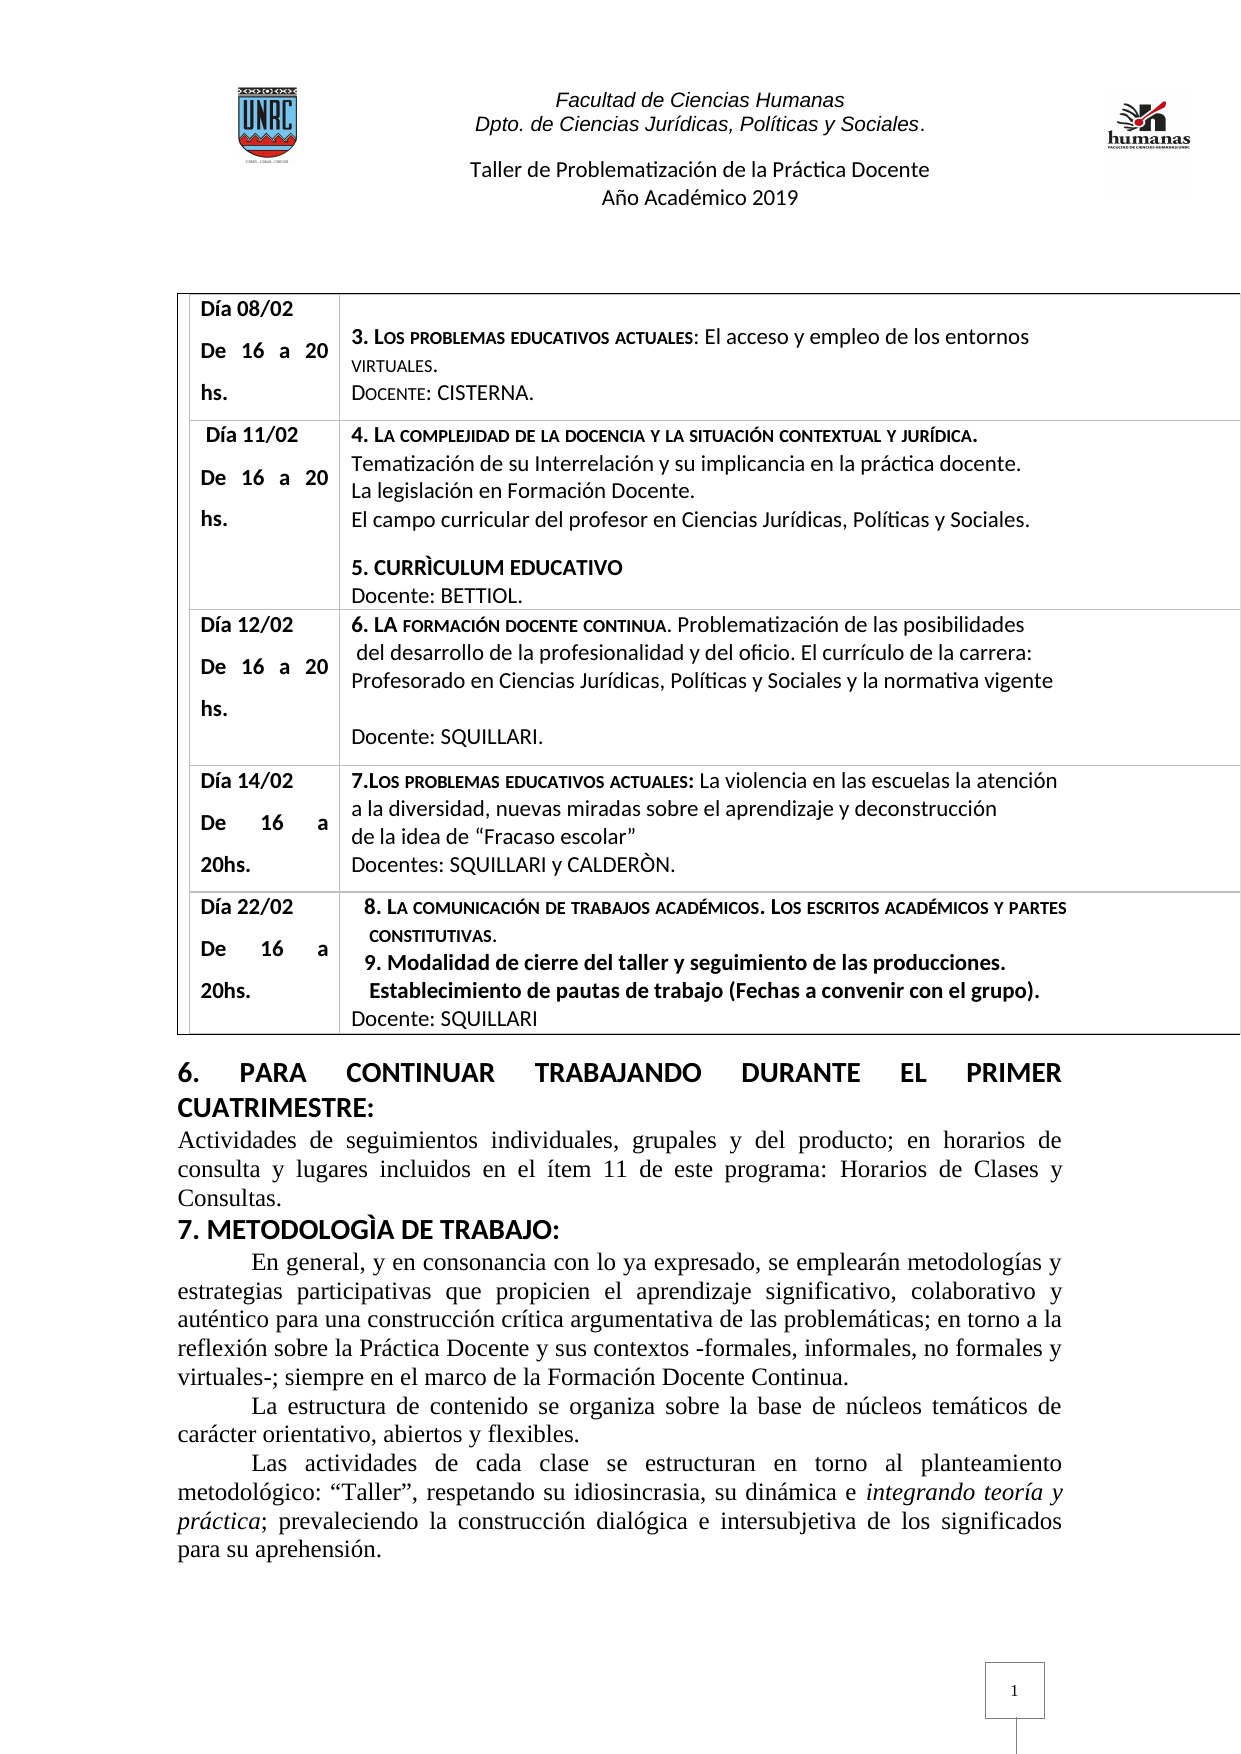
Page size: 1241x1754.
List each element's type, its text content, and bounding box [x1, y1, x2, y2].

table_header [190, 766, 339, 891]
picture [1103, 88, 1193, 196]
table_header [340, 610, 1240, 765]
table_header [190, 893, 339, 1033]
text La estructura de contenido se organiza sobre la base de núcleos temáticos de carácter orientativo, abiertos y flexibles. [177, 1391, 1063, 1448]
text Las actividades de cada clase se estructuran en torno al planteamiento metodológico: “Taller”, respetando su idiosincrasia, su dinámica e integrando teoría y práctica; prevaleciendo la construcción dialógica e intersubjetiva de los significados para su aprehensión. [177, 1448, 1063, 1563]
text En general, y en consonancia con lo ya expresado, se emplearán metodologías y estrategias participativas que propicien el aprendizaje significativo, colaborativo y auténtico para una construcción crítica argumentativa de las problemáticas; en torno a la reflexión sobre la Práctica Docente y sus contextos -formales, informales, no formales y virtuales-; siempre en el marco de la Formación Docente Continua. [177, 1247, 1063, 1391]
table_header [340, 295, 1240, 420]
text 7. METODOLOGÌA DE TRABAJO: [177, 1211, 1063, 1247]
table_header [190, 295, 339, 420]
table_header [340, 766, 1240, 891]
table_header [178, 294, 189, 1034]
table_header [340, 421, 1240, 609]
text 6. Para continuar trabajando durante el Primer Cuatrimestre: [177, 1054, 1063, 1125]
table_header [190, 421, 339, 609]
table_header [340, 893, 1240, 1033]
picture [238, 87, 297, 163]
text Actividades de seguimientos individuales, grupales y del producto; en horarios de consulta y lugares incluidos en el ítem 11 de este programa: Horarios de Clases y Consultas. [177, 1125, 1063, 1211]
table_header [190, 610, 339, 765]
